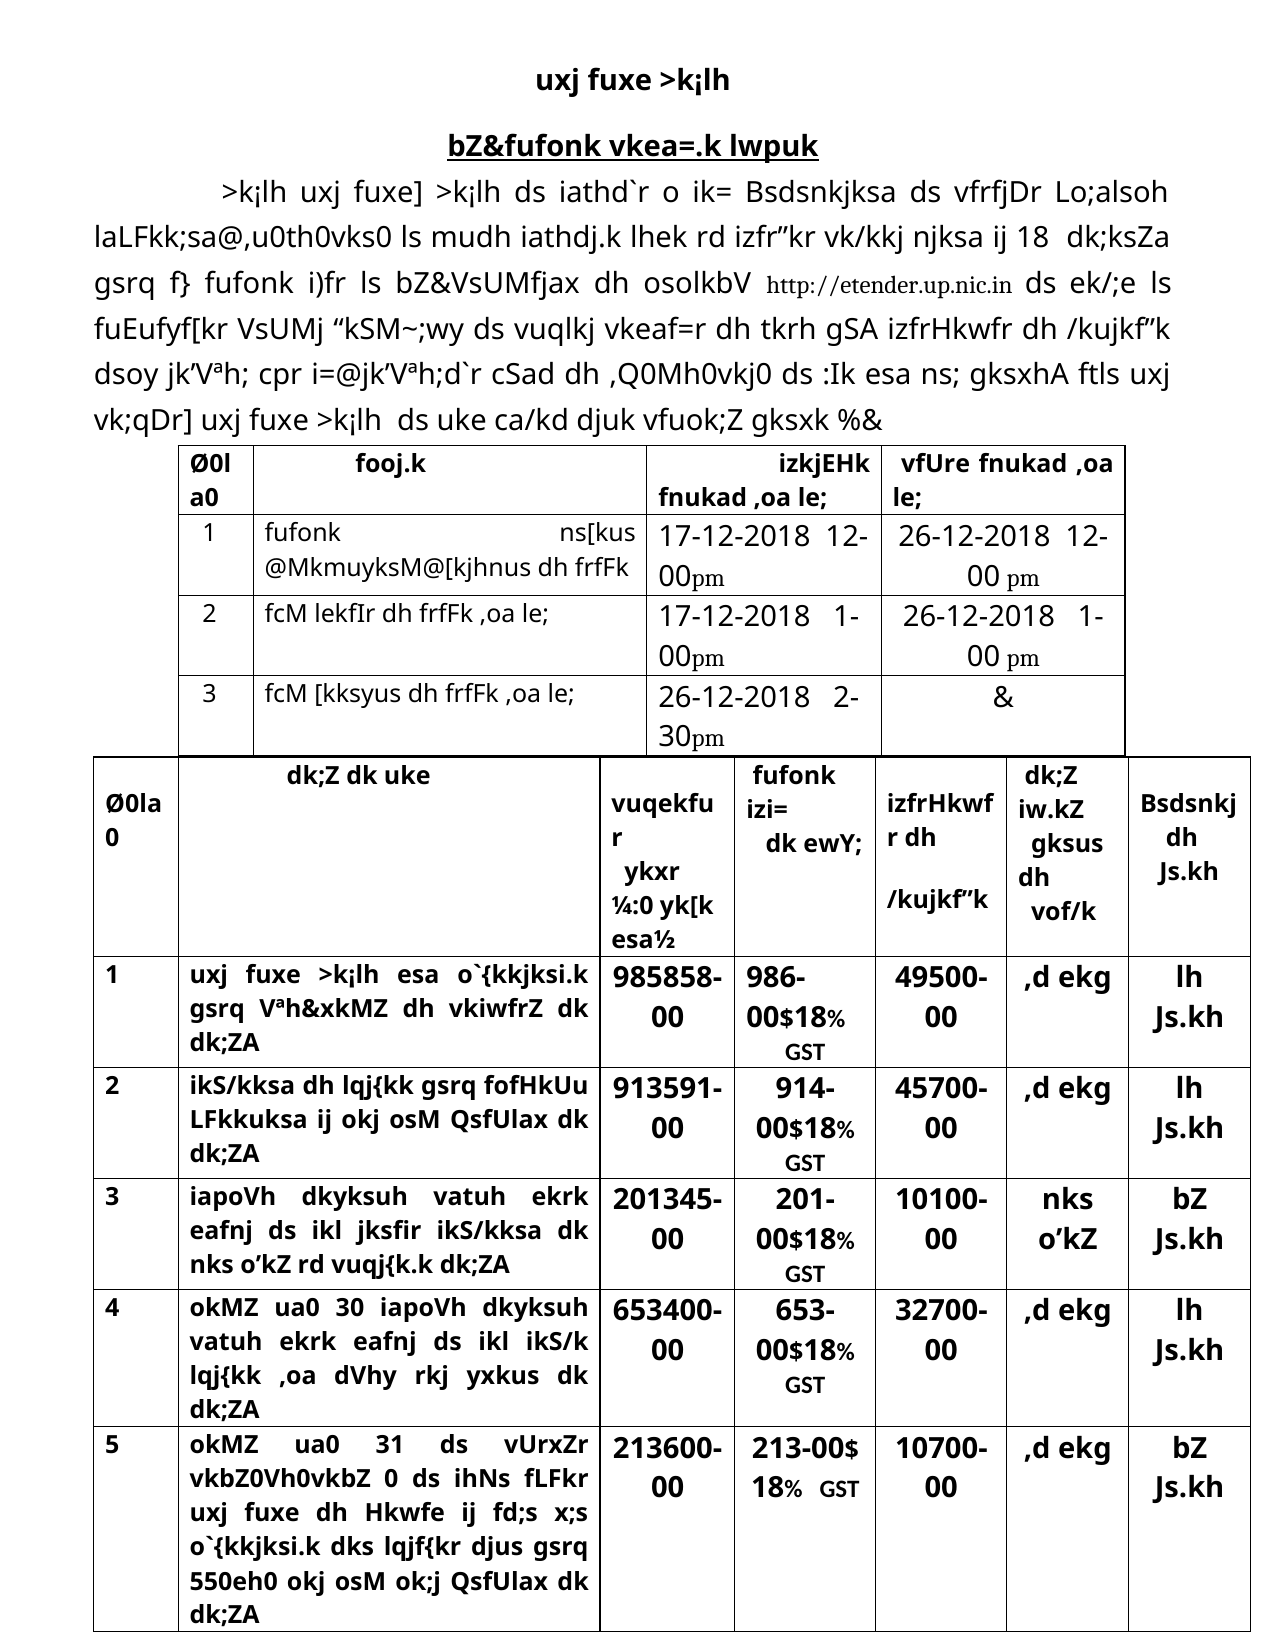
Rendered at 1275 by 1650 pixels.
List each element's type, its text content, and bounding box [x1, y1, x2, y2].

table_cell 914-00$18% GST [735, 1068, 875, 1178]
table_cell uxj fuxe >k¡lh esa o`{kkjksi.k gsrq Vªh&xkMZ dh vkiwfrZ dk dk;ZA [179, 957, 599, 1067]
table_cell 913591-00 [601, 1068, 734, 1178]
table_cell ,d ekg [1007, 957, 1128, 1067]
table_cell & [882, 676, 1124, 755]
table_header dk;Z iw.kZ gksus dh vof/k [1007, 758, 1128, 956]
table_header fufonk izi= dk ewY; [735, 758, 875, 956]
table_cell 986-00$18% GST [735, 957, 875, 1067]
table_cell 201-00$18% GST [735, 1179, 875, 1288]
table_cell 201345-00 [601, 1179, 734, 1288]
table_cell 2 [179, 596, 253, 675]
table_cell ,d ekg [1007, 1290, 1128, 1426]
table_header vfUre fnukad ,oa le; [882, 446, 1124, 514]
table_cell 17-12-2018 1-00pm [647, 596, 881, 675]
table_cell 17-12-2018 12-00pm [647, 515, 881, 594]
table_cell ikS/kksa dh lqj{kk gsrq fofHkUu LFkkuksa ij okj osM QsfUlax dk dk;ZA [179, 1068, 599, 1178]
table_header fooj.k [254, 446, 646, 514]
text uxj fuxe >k¡lh [94, 59, 1172, 99]
table_cell bZ Js.kh [1129, 1427, 1250, 1631]
table_cell lh Js.kh [1129, 1290, 1250, 1426]
table_cell 1 [179, 515, 253, 594]
table_cell 49500-00 [876, 957, 1006, 1067]
text bZ&fufonk vkea=.k lwpuk [94, 126, 1172, 165]
table_cell iapoVh dkyksuh vatuh ekrk eafnj ds ikl jksfir ikS/kksa dk nks o’kZ rd vuqj{k.k dk;ZA [179, 1179, 599, 1288]
table_header izfrHkwfr dh /kujkf”k [876, 758, 1006, 956]
table_cell 653-00$18% GST [735, 1290, 875, 1426]
table_cell bZ Js.kh [1129, 1179, 1250, 1288]
table_cell 653400-00 [601, 1290, 734, 1426]
text >k¡lh uxj fuxe] >k¡lh ds iathd`r o ik= Bsdsnkjksa ds vfrfjDr Lo;alsoh laLFkk;sa@,u0th0vks0 ls mudh iathdj.k lhek rd izfr”kr vk/kkj njksa ij 18 dk;ksZa gsrq f} fufonk i)fr ls bZ&VsUMfjax dh osolkbV http://etender.up.nic.in ds ek/;e ls fuEufyf[kr VsUMj “kSM~;wy ds vuqlkj vkeaf=r dh tkrh gSA izfrHkwfr dh /kujkf”k dsoy jk’Vªh; cpr i=@jk’Vªh;d`r cSad dh ,Q0Mh0vkj0 ds :Ik esa ns; gksxhA ftls uxj vk;qDr] uxj fuxe >k¡lh ds uke ca/kd djuk vfuok;Z gksxk %& [94, 171, 1172, 439]
table_cell okMZ ua0 31 ds vUrxZr vkbZ0Vh0vkbZ 0 ds ihNs fLFkr uxj fuxe dh Hkwfe ij fd;s x;s o`{kkjksi.k dks lqjf{kr djus gsrq 550eh0 okj osM ok;j QsfUlax dk dk;ZA [179, 1427, 599, 1631]
table_cell fufonk ns[kus @MkmuyksM@[kjhnus dh frfFk [254, 515, 646, 594]
table_cell 985858-00 [601, 957, 734, 1067]
table_header Bsdsnkj dh Js.kh [1129, 758, 1250, 956]
table_header dk;Z dk uke [179, 758, 599, 956]
table_cell lh Js.kh [1129, 957, 1250, 1067]
table_cell 2 [94, 1068, 178, 1178]
table_cell 4 [94, 1290, 178, 1426]
table_header Ø0la0 [94, 758, 178, 956]
table_cell fcM [kksyus dh frfFk ,oa le; [254, 676, 646, 755]
table_header vuqekfur ykxr ¼:0 yk[k esa½ [601, 758, 734, 956]
table_cell 32700-00 [876, 1290, 1006, 1426]
table_cell 5 [94, 1427, 178, 1631]
table_cell 3 [94, 1179, 178, 1288]
table_cell lh Js.kh [1129, 1068, 1250, 1178]
table_cell 26-12-2018 2-30pm [647, 676, 881, 755]
table_cell 213600-00 [601, 1427, 734, 1631]
table_cell fcM lekfIr dh frfFk ,oa le; [254, 596, 646, 675]
table_cell ,d ekg [1007, 1427, 1128, 1631]
table_cell nks o’kZ [1007, 1179, 1128, 1288]
table_cell 26-12-2018 12-00 pm [882, 515, 1124, 594]
table_cell ,d ekg [1007, 1068, 1128, 1178]
table_cell 213-00$ 18% GST [735, 1427, 875, 1631]
table_cell 10700-00 [876, 1427, 1006, 1631]
table_header Ø0la0 [179, 446, 253, 514]
table_cell okMZ ua0 30 iapoVh dkyksuh vatuh ekrk eafnj ds ikl ikS/k lqj{kk ,oa dVhy rkj yxkus dk dk;ZA [179, 1290, 599, 1426]
table_cell 45700-00 [876, 1068, 1006, 1178]
table_cell 3 [179, 676, 253, 755]
table_cell 10100-00 [876, 1179, 1006, 1288]
table_cell 1 [94, 957, 178, 1067]
table_header izkjEHk fnukad ,oa le; [647, 446, 881, 514]
table_cell 26-12-2018 1-00 pm [882, 596, 1124, 675]
